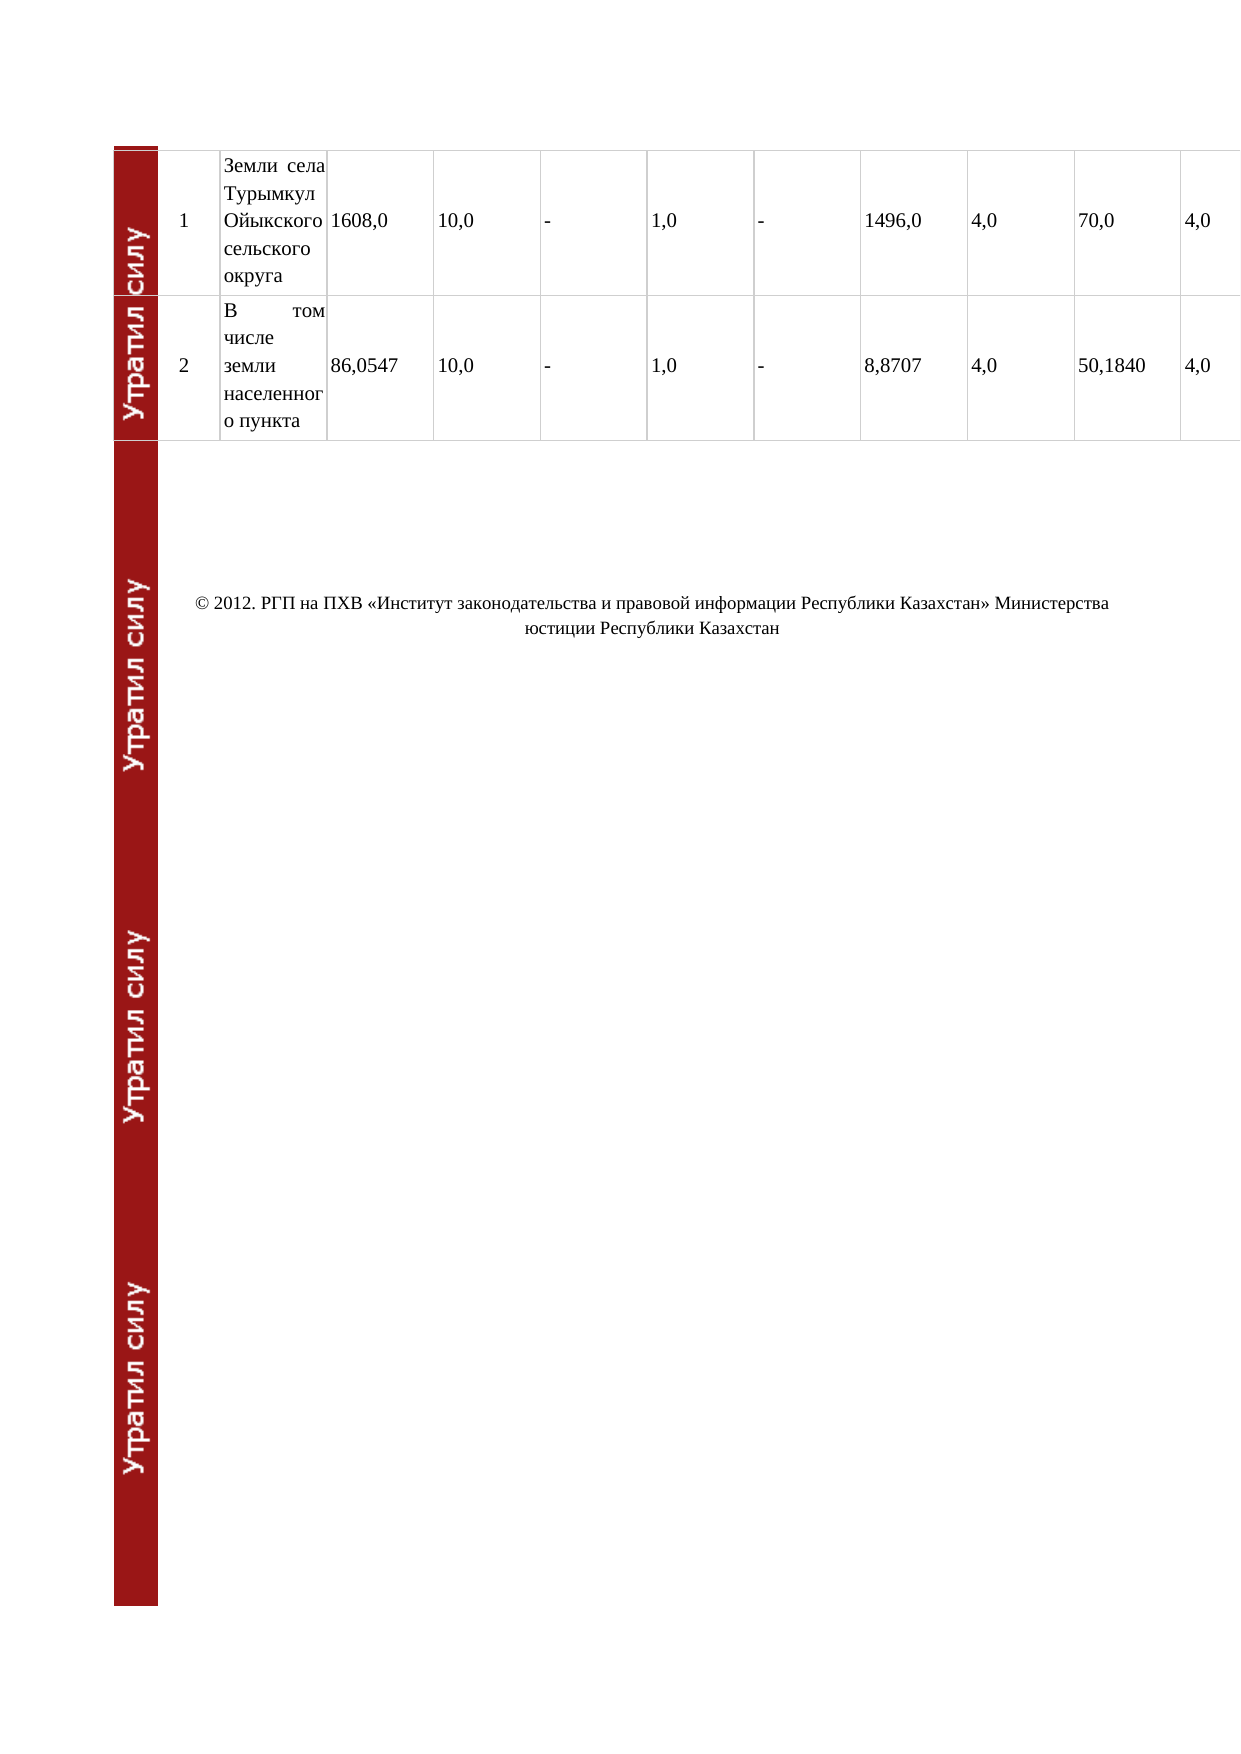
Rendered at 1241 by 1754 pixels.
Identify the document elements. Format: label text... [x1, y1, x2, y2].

table_cell 4,0 [1181, 296, 1240, 439]
text © 2012. РГП на ПХВ «Институт законодательства и правовой информации Республики Казахстан» Министерства юстиции Республики Казахстан [112, 592, 1128, 638]
table_cell 1,0 [648, 151, 753, 295]
table_cell В том числе земли населенного пункта [221, 296, 326, 439]
table_cell 4,0 [968, 151, 1074, 295]
picture [114, 441, 158, 592]
table_cell 1,0 [648, 296, 753, 439]
table_cell 10,0 [434, 151, 540, 295]
table_cell 86,0547 [328, 296, 433, 439]
table_cell - [541, 151, 646, 295]
table_cell 4,0 [1181, 151, 1240, 295]
table_cell 1 [114, 151, 219, 295]
table_cell 70,0 [1075, 151, 1180, 295]
table_cell - [755, 296, 860, 439]
table_cell 1496,0 [861, 151, 967, 295]
table_cell 10,0 [434, 296, 540, 439]
table_cell 4,0 [968, 296, 1074, 439]
picture [114, 146, 158, 150]
table_cell - [755, 151, 860, 295]
table_cell - [541, 296, 646, 439]
table_cell 2 [114, 296, 219, 439]
picture [114, 638, 158, 1606]
table_cell 8,8707 [861, 296, 967, 439]
table_cell 50,1840 [1075, 296, 1180, 439]
table_cell Земли села Турымкул Ойыкского сельского округа [221, 151, 326, 295]
table_cell 1608,0 [328, 151, 433, 295]
